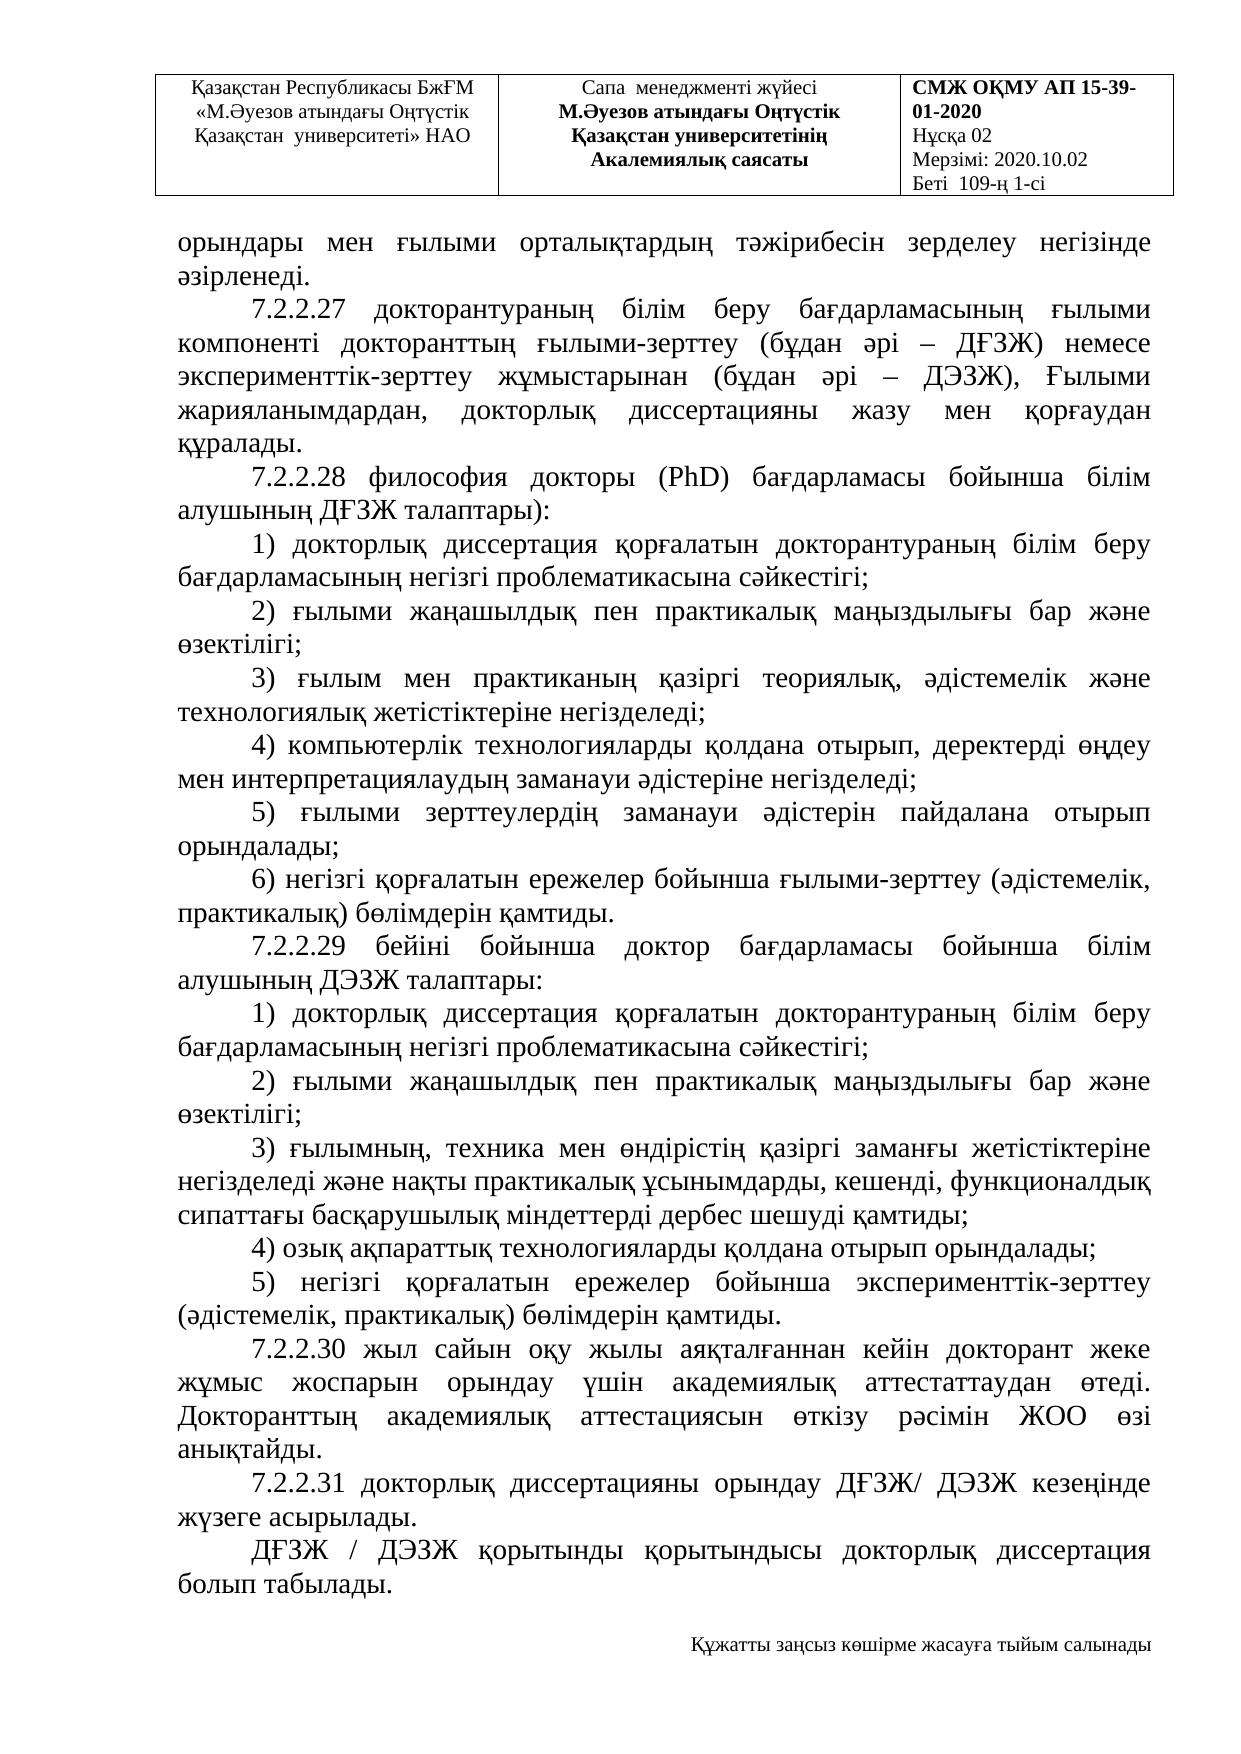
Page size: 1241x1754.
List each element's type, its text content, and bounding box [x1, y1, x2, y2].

text 7.2.2.28 философия докторы (PhD) бағдарламасы бойынша білім алушының ДҒЗЖ талаптары): [177, 459, 1152, 526]
text 3) ғылымның, техника мен өндірістің қазіргі заманғы жетістіктеріне негізделеді және нақты практикалық ұсынымдарды, кешенді, функционалдық сипаттағы басқарушылық міндеттерді дербес шешуді қамтиды; [177, 1130, 1152, 1230]
text 6) негізгі қорғалатын ережелер бойынша ғылыми-зерттеу (әдістемелік, практикалық) бөлімдерін қамтиды. [177, 861, 1152, 928]
text 5) негізгі қорғалатын ережелер бойынша эксперименттік-зерттеу (әдістемелік, практикалық) бөлімдерін қамтиды. [177, 1264, 1152, 1331]
text 7.2.2.30 жыл сайын оқу жылы аяқталғаннан кейін докторант жеке жұмыс жоспарын орындау үшін академиялық аттестаттаудан өтеді. Докторанттың академиялық аттестациясын өткізу рәсімін ЖОО өзі анықтайды. [177, 1331, 1152, 1465]
text 2) ғылыми жаңашылдық пен практикалық маңыздылығы бар және өзектілігі; [177, 1063, 1152, 1130]
text 4) озық ақпараттық технологияларды қолдана отырып орындалады; [177, 1230, 1152, 1264]
text 4) компьютерлік технологияларды қолдана отырып, деректерді өңдеу мен интерпретациялаудың заманауи әдістеріне негізделеді; [177, 727, 1152, 794]
text 7.2.2.31 докторлық диссертацияны орындау ДҒЗЖ/ ДЭЗЖ кезеңінде жүзеге асырылады. [177, 1465, 1152, 1532]
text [177, 224, 1152, 291]
text ДҒЗЖ / ДЭЗЖ қорытынды қорытындысы докторлық диссертация болып табылады. [177, 1532, 1152, 1599]
text 7.2.2.29 бейіні бойынша доктор бағдарламасы бойынша білім алушының ДЭЗЖ талаптары: [177, 928, 1152, 996]
text 3) ғылым мен практиканың қазіргі теориялық, әдістемелік және технологиялық жетістіктеріне негізделеді; [177, 660, 1152, 727]
text 1) докторлық диссертация қорғалатын докторантураның білім беру бағдарламасының негізгі проблематикасына сәйкестігі; [177, 526, 1152, 593]
text 1) докторлық диссертация қорғалатын докторантураның білім беру бағдарламасының негізгі проблематикасына сәйкестігі; [177, 996, 1152, 1063]
text 7.2.2.27 докторантураның білім беру бағдарламасының ғылыми компоненті докторанттың ғылыми-зерттеу (бұдан әрі – ДҒЗЖ) немесе эксперименттік-зерттеу жұмыстарынан (бұдан әрі – ДЭЗЖ), Ғылыми жарияланымдардан, докторлық диссертацияны жазу мен қорғаудан құралады. [177, 291, 1152, 459]
text 2) ғылыми жаңашылдық пен практикалық маңыздылығы бар және өзектілігі; [177, 593, 1152, 660]
text 5) ғылыми зерттеулердің заманауи әдістерін пайдалана отырып орындалады; [177, 794, 1152, 861]
